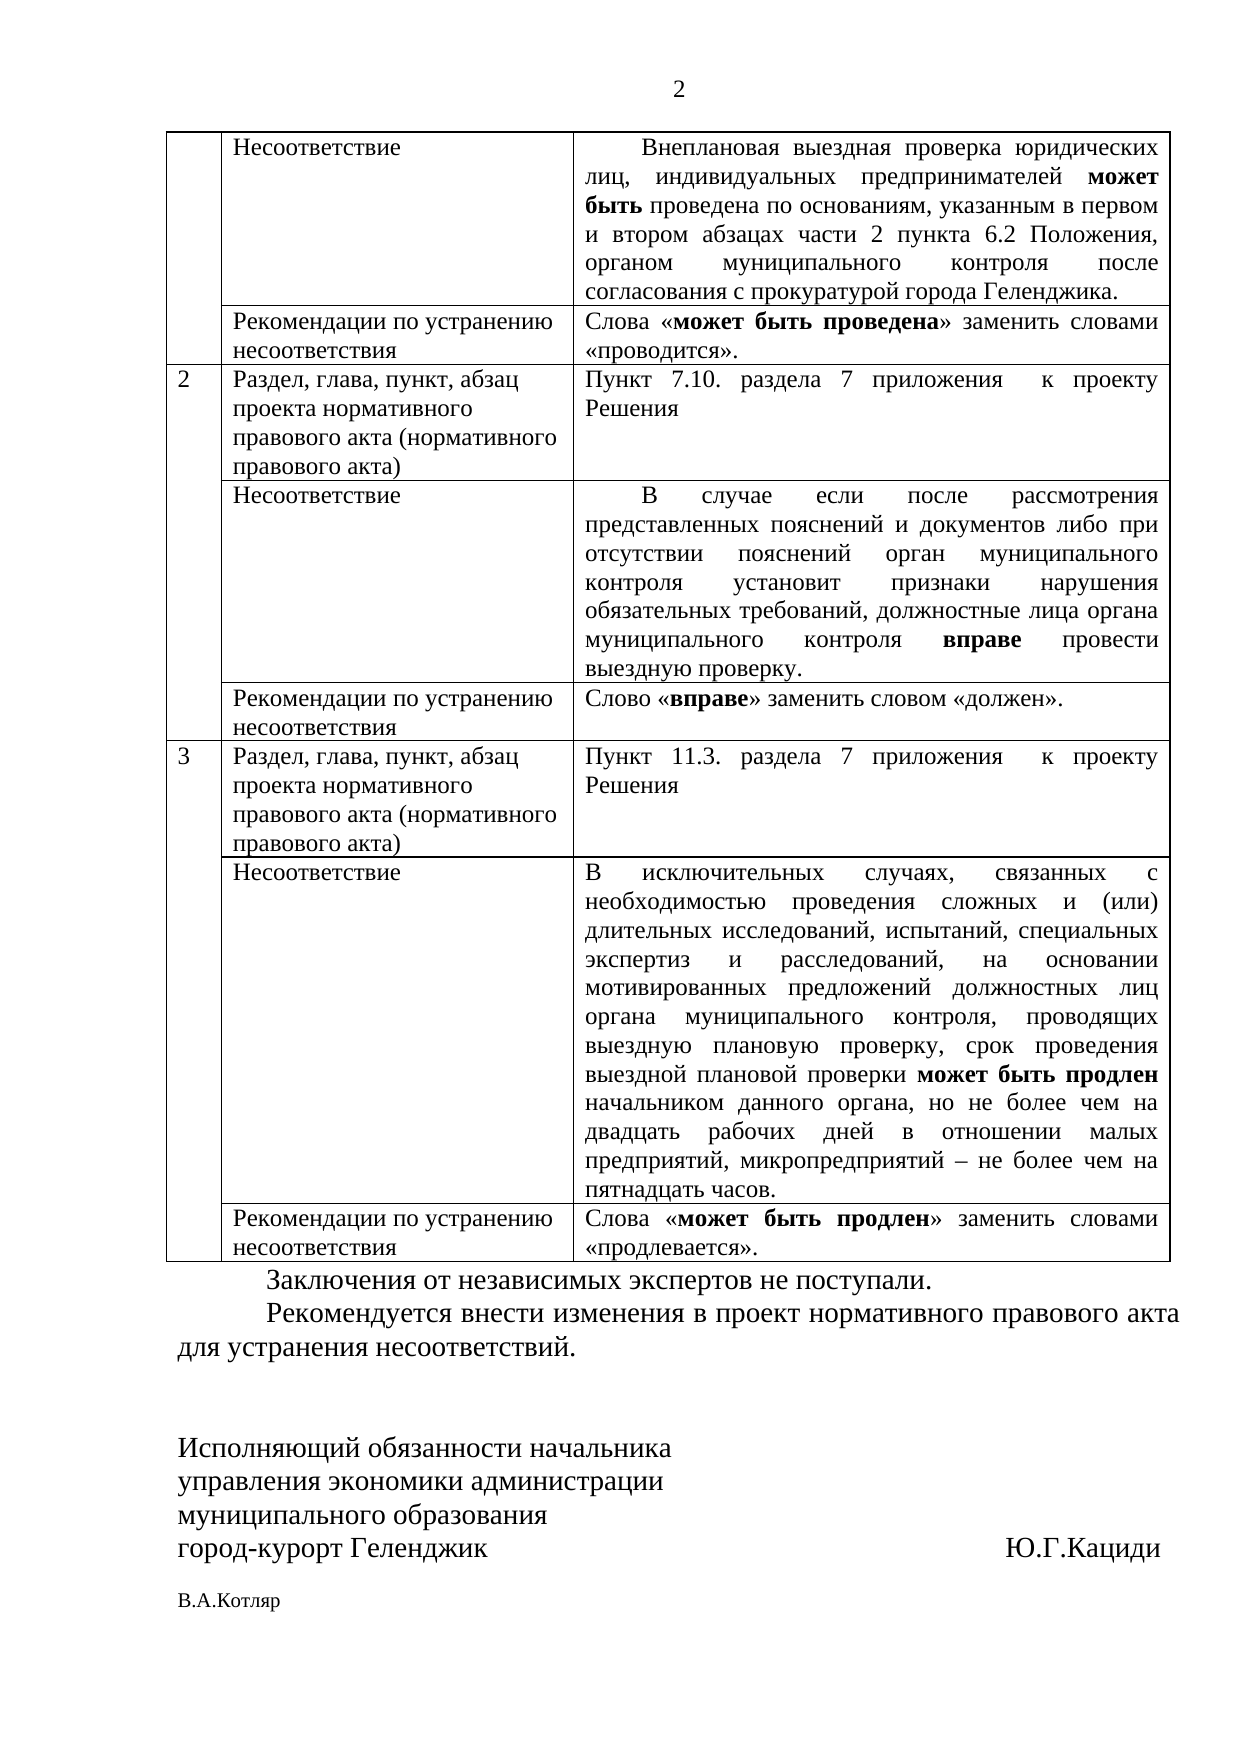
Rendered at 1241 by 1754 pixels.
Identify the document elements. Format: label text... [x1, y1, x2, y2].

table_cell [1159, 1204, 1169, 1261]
text В.А.Котляр [177, 1588, 1181, 1612]
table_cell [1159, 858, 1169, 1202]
text Исполняющий обязанности начальника [177, 1430, 1181, 1463]
table_cell Раздел, глава, пункт, абзац проекта нормативного правового акта (нормативного правового акта) [222, 741, 573, 856]
text управления экономики администрации [177, 1463, 1181, 1497]
table_cell Внеплановая выездная проверка юридических лиц, индивидуальных предпринимателей может быть проведена по основаниям, указанным в первом и втором абзацах части 2 пункта 6.2 Положения, органом муниципального контроля после согласования с прокуратурой города Геленджика. [574, 133, 1169, 305]
text Заключения от независимых экспертов не поступали. [177, 1262, 1181, 1296]
table_cell В случае если после рассмотрения представленных пояснений и документов либо при отсутствии пояснений орган муниципального контроля установит признаки нарушения обязательных требований, должностные лица органа муниципального контроля вправе провести выездную проверку. [574, 481, 1169, 682]
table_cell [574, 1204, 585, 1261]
text муниципального образования [177, 1497, 1181, 1530]
table_cell Раздел, глава, пункт, абзац проекта нормативного правового акта (нормативного правового акта) [222, 365, 573, 479]
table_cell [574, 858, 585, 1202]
table_cell 2 [167, 365, 221, 740]
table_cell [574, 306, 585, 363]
table_cell Пункт 11.3. раздела 7 приложения к проекту Решения [574, 741, 1169, 856]
table_cell Рекомендации по устранению несоответствия [222, 683, 573, 740]
table_cell Несоответствие [222, 133, 573, 305]
table_header 1 [167, 133, 221, 363]
table_cell Несоответствие [222, 858, 573, 1202]
table_cell 3 [167, 741, 221, 1261]
table_cell Несоответствие [222, 481, 573, 682]
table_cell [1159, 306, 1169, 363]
table_cell Рекомендации по устранению несоответствия [222, 306, 573, 363]
table_cell Слово «вправе» заменить словом «должен». [574, 683, 1169, 740]
table_cell Рекомендации по устранению несоответствия [222, 1204, 573, 1261]
text город-курорт Геленджик Ю.Г.Кациди [177, 1530, 1181, 1564]
table_cell Пункт 7.10. раздела 7 приложения к проекту Решения [574, 365, 1169, 479]
text Рекомендуется внести изменения в проект нормативного правового акта для устранения несоответствий. [177, 1296, 1181, 1363]
